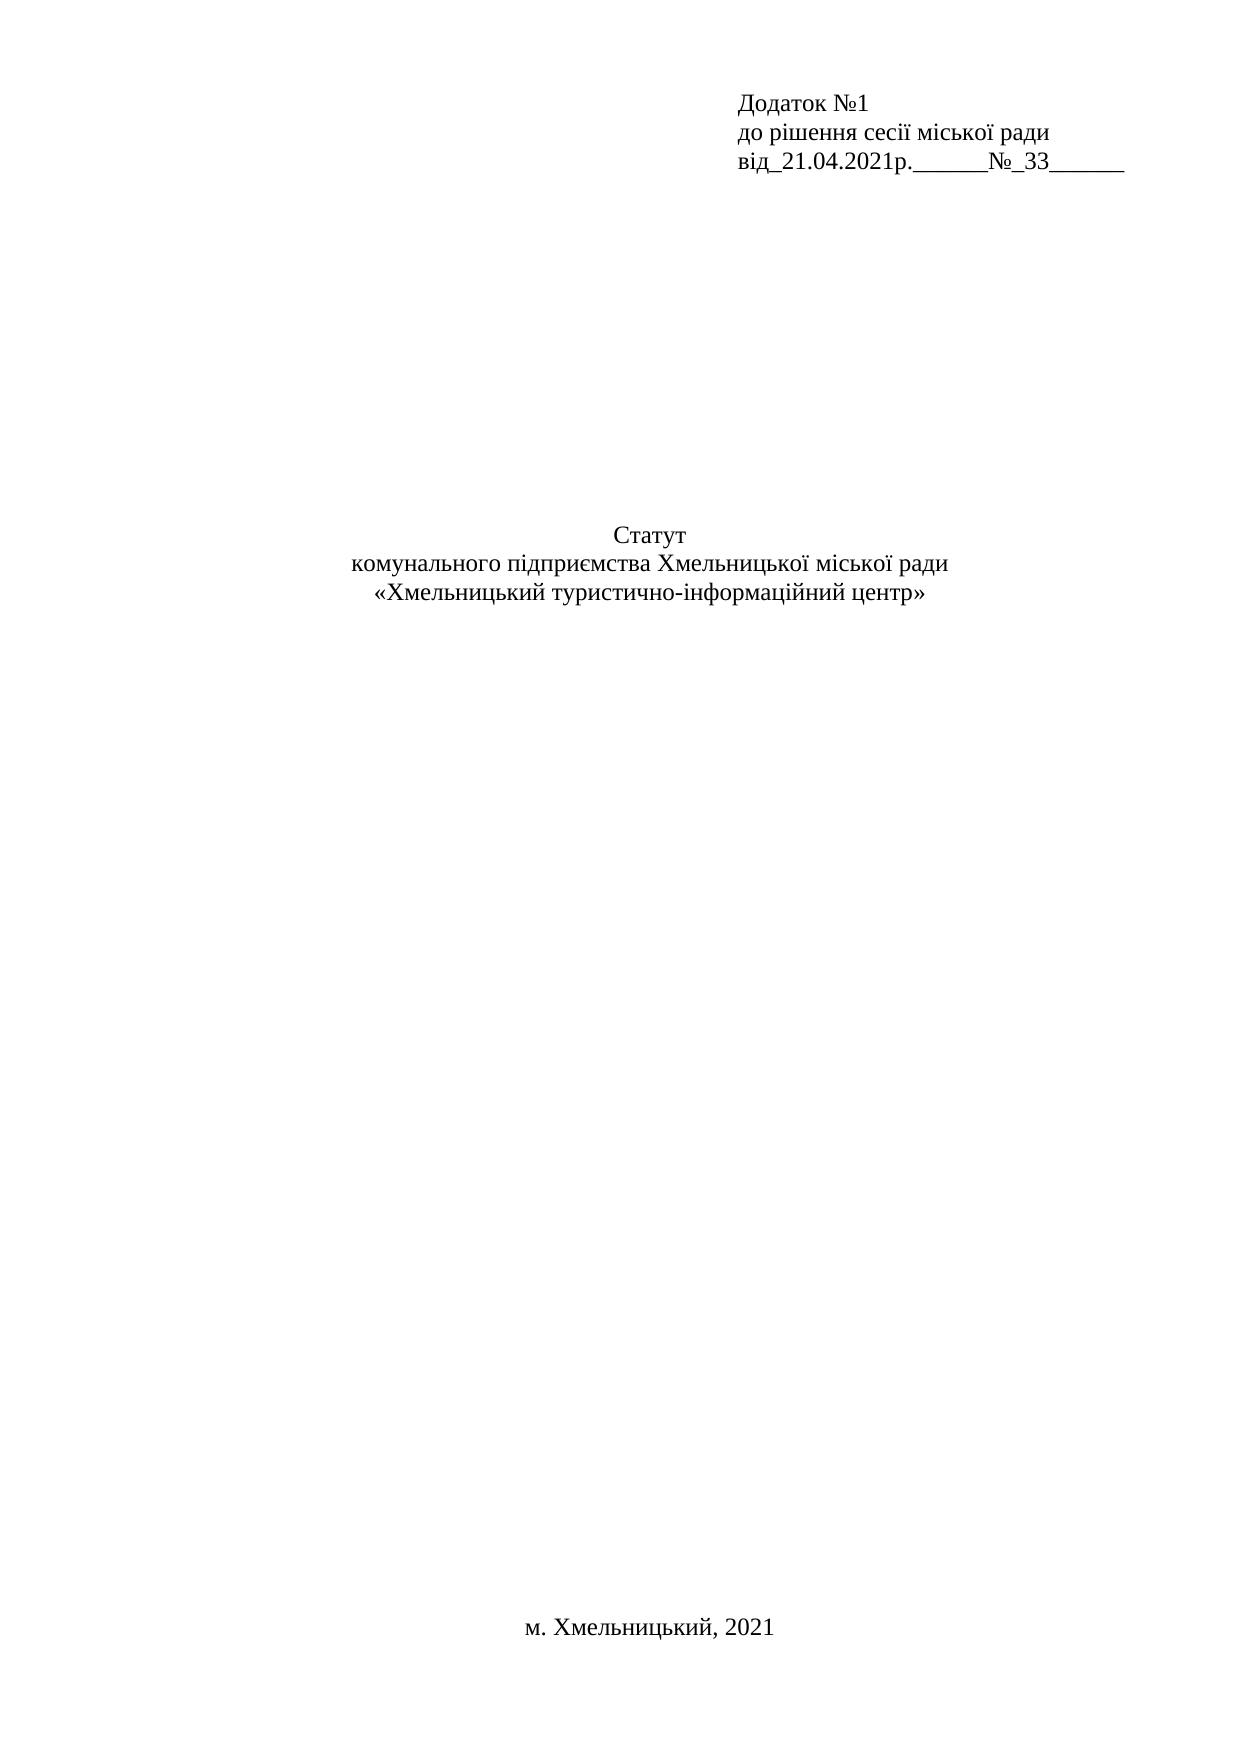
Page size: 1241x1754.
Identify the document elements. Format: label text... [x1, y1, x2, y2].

text до рішення сесії міської ради [738, 117, 1152, 146]
text комунального підприємства Хмельницької міської ради [148, 548, 1152, 577]
text Статут [148, 520, 1152, 548]
text «Хмельницький туристично-інформаційний центр» [148, 577, 1152, 606]
text м. Хмельницький, 2021 [148, 1612, 1152, 1641]
text від_21.04.2021р.______№_33______ [738, 146, 1152, 175]
text Додаток №1 [738, 88, 1152, 117]
